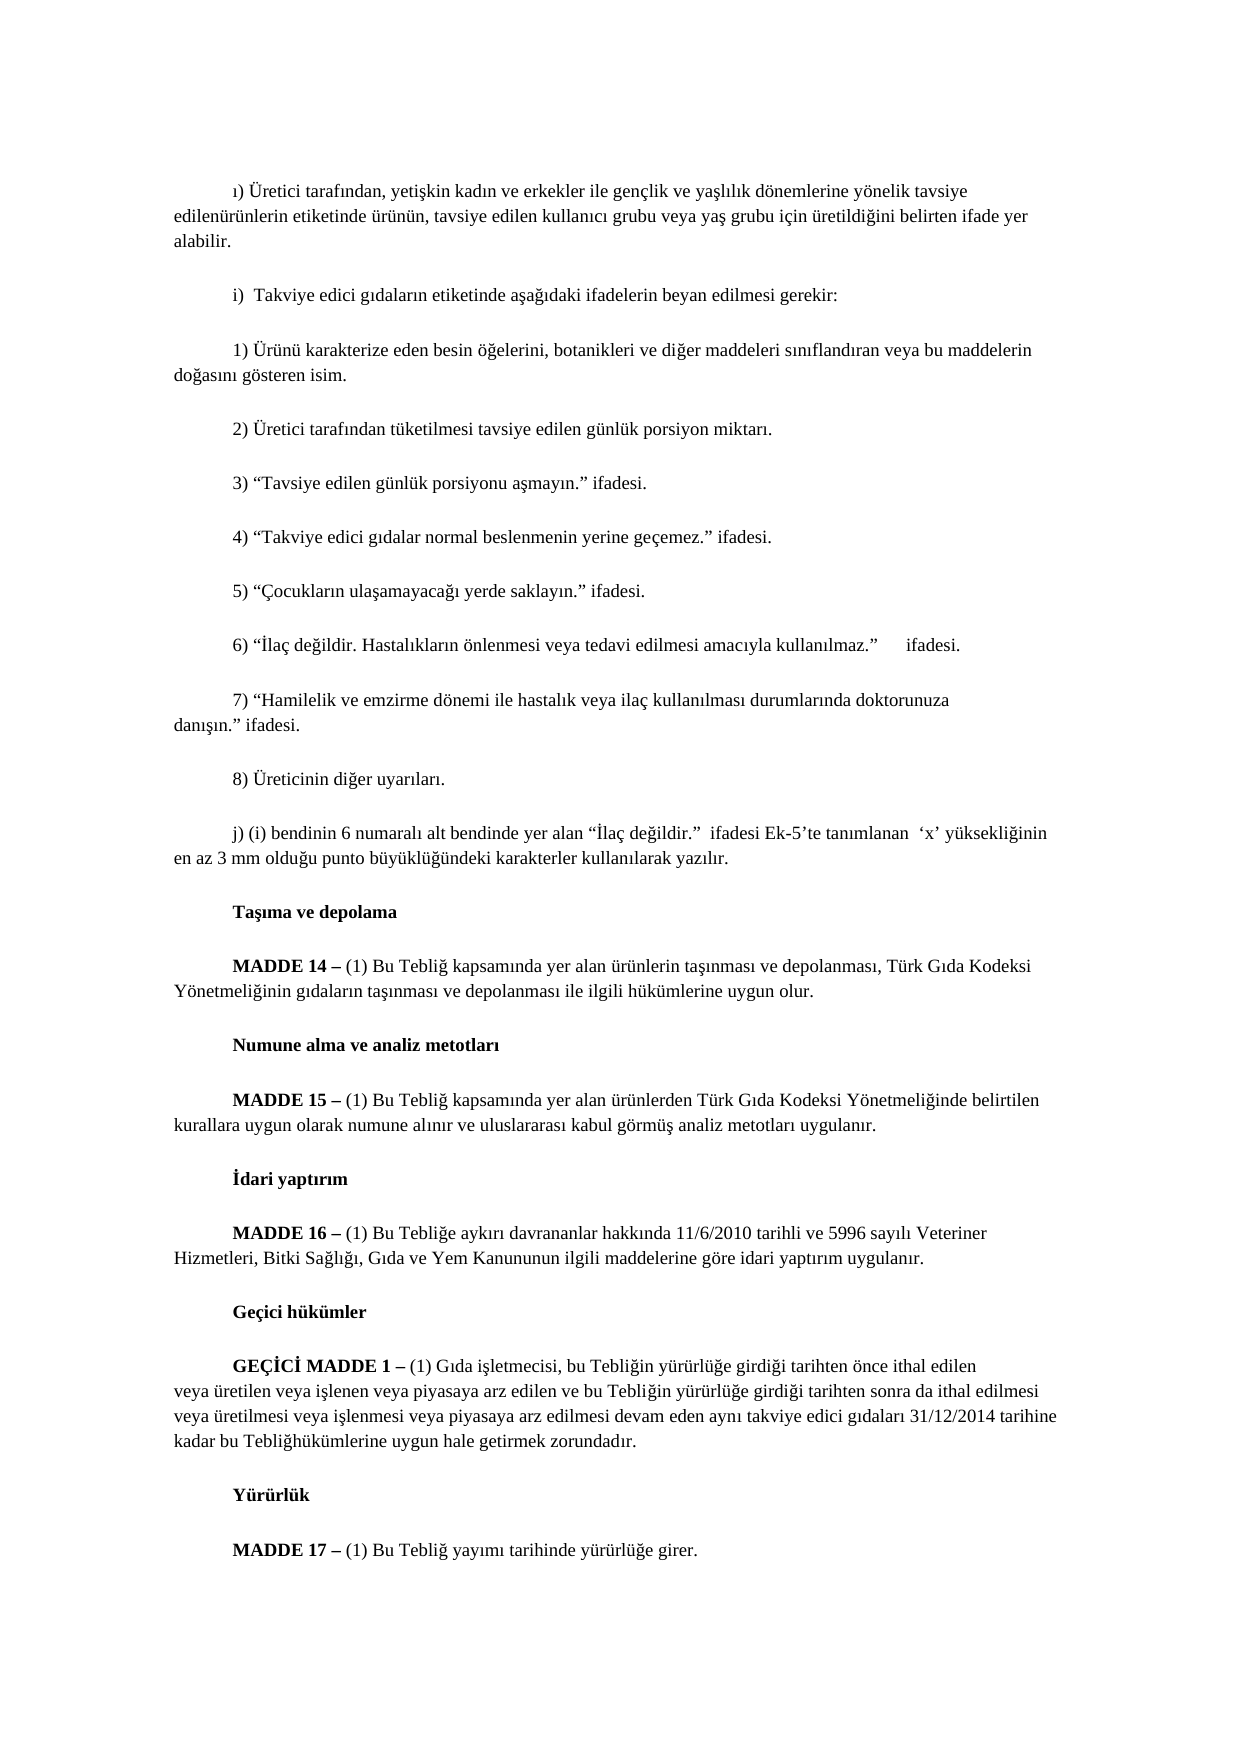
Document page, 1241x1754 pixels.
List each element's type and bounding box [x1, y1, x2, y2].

table_header [146, 148, 1094, 1589]
